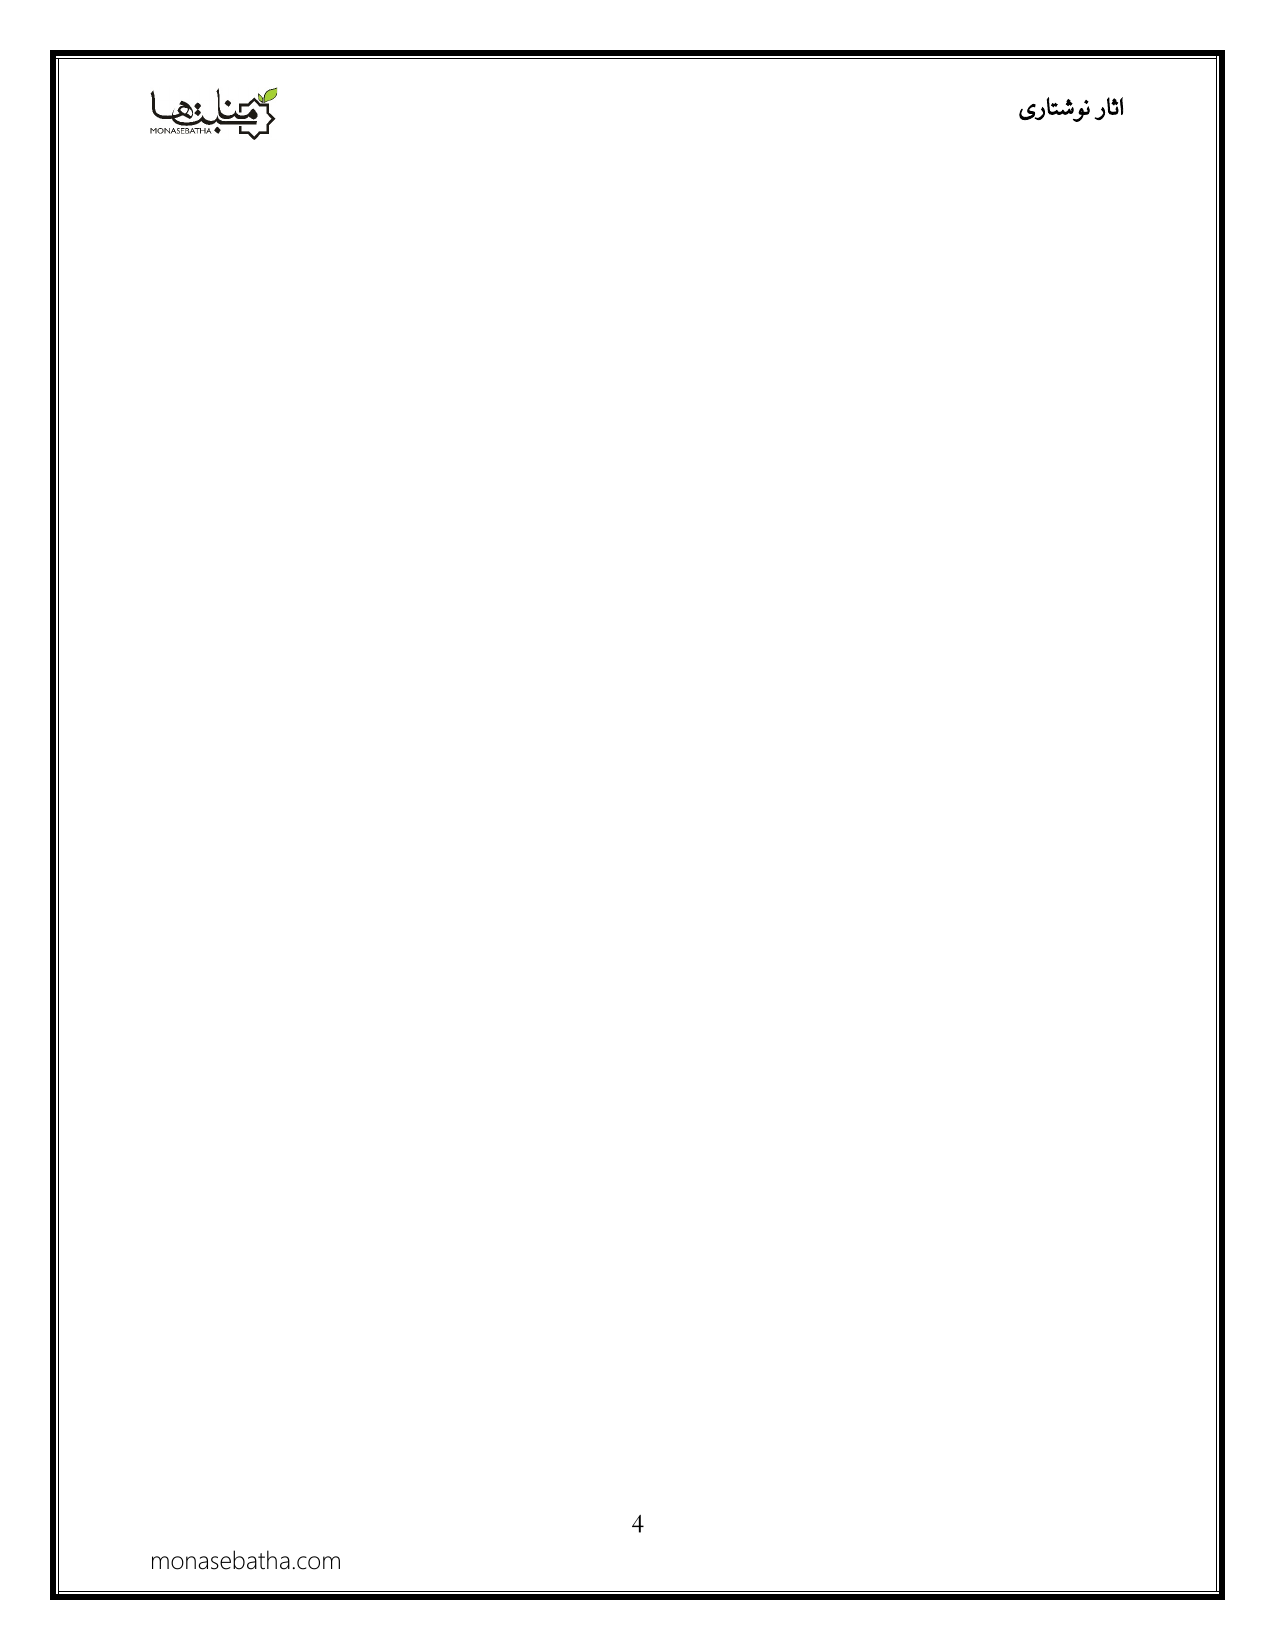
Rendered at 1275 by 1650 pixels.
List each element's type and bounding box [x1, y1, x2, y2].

picture [150, 87, 278, 140]
